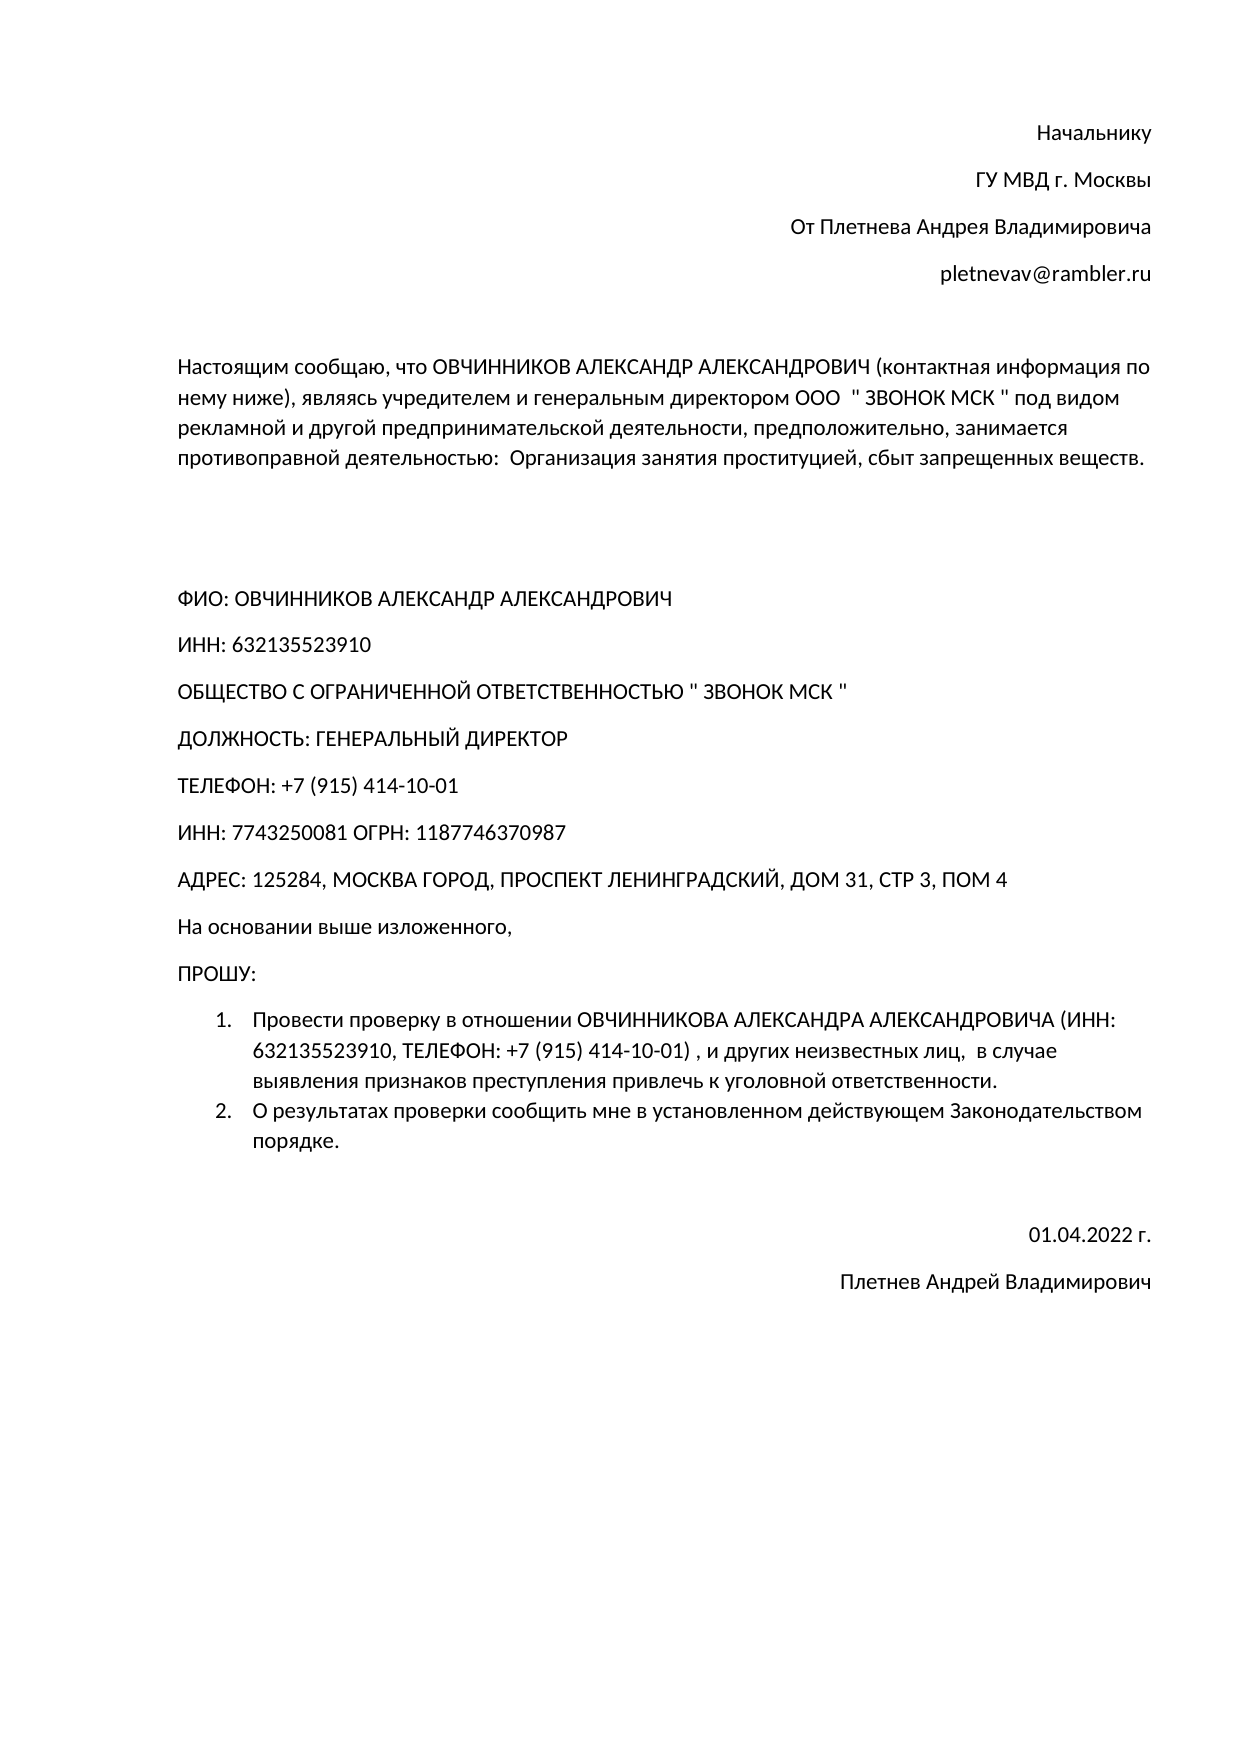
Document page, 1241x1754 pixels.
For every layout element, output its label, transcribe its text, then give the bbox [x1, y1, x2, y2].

list О результатах проверки сообщить мне в установленном действующем Законодательством порядке. [215, 1096, 1152, 1154]
text pletnevav@rambler.ru [177, 259, 1152, 287]
text ФИО: ОВЧИННИКОВ АЛЕКСАНДР АЛЕКСАНДРОВИЧ [177, 584, 1152, 612]
list Провести проверку в отношении ОВЧИННИКОВА АЛЕКСАНДРА АЛЕКСАНДРОВИЧА (ИНН: 632135523910, ТЕЛЕФОН: +7 (915) 414-10-01) , и других неизвестных лиц, в случае выявления признаков преступления привлечь к уголовной ответственности. [215, 1006, 1152, 1094]
text ИНН: 632135523910 [177, 631, 1152, 659]
text На основании выше изложенного, [177, 912, 1152, 940]
text 01.04.2022 г. [177, 1220, 1152, 1248]
text От Плетнева Андрея Владимировича [177, 212, 1152, 240]
text ТЕЛЕФОН: +7 (915) 414-10-01 [177, 771, 1152, 799]
text ПРОШУ: [177, 959, 1152, 987]
text ГУ МВД г. Москвы [177, 165, 1152, 193]
text Плетнев Андрей Владимирович [177, 1267, 1152, 1295]
text ИНН: 7743250081 ОГРН: 1187746370987 [177, 818, 1152, 846]
text ОБЩЕСТВО С ОГРАНИЧЕННОЙ ОТВЕТСТВЕННОСТЬЮ " ЗВОНОК МСК " [177, 677, 1152, 706]
text Начальнику [177, 118, 1152, 146]
text АДРЕС: 125284, МОСКВА ГОРОД, ПРОСПЕКТ ЛЕНИНГРАДСКИЙ, ДОМ 31, СТР 3, ПОМ 4 [177, 865, 1152, 893]
text ДОЛЖНОСТЬ: ГЕНЕРАЛЬНЫЙ ДИРЕКТОР [177, 724, 1152, 752]
text Настоящим сообщаю, что ОВЧИННИКОВ АЛЕКСАНДР АЛЕКСАНДРОВИЧ (контактная информация по нему ниже), являясь учредителем и генеральным директором ООО " ЗВОНОК МСК " под видом рекламной и другой предпринимательской деятельности, предположительно, занимается противоправной деятельностью: Организация занятия проституцией, сбыт запрещенных веществ. [177, 352, 1152, 471]
